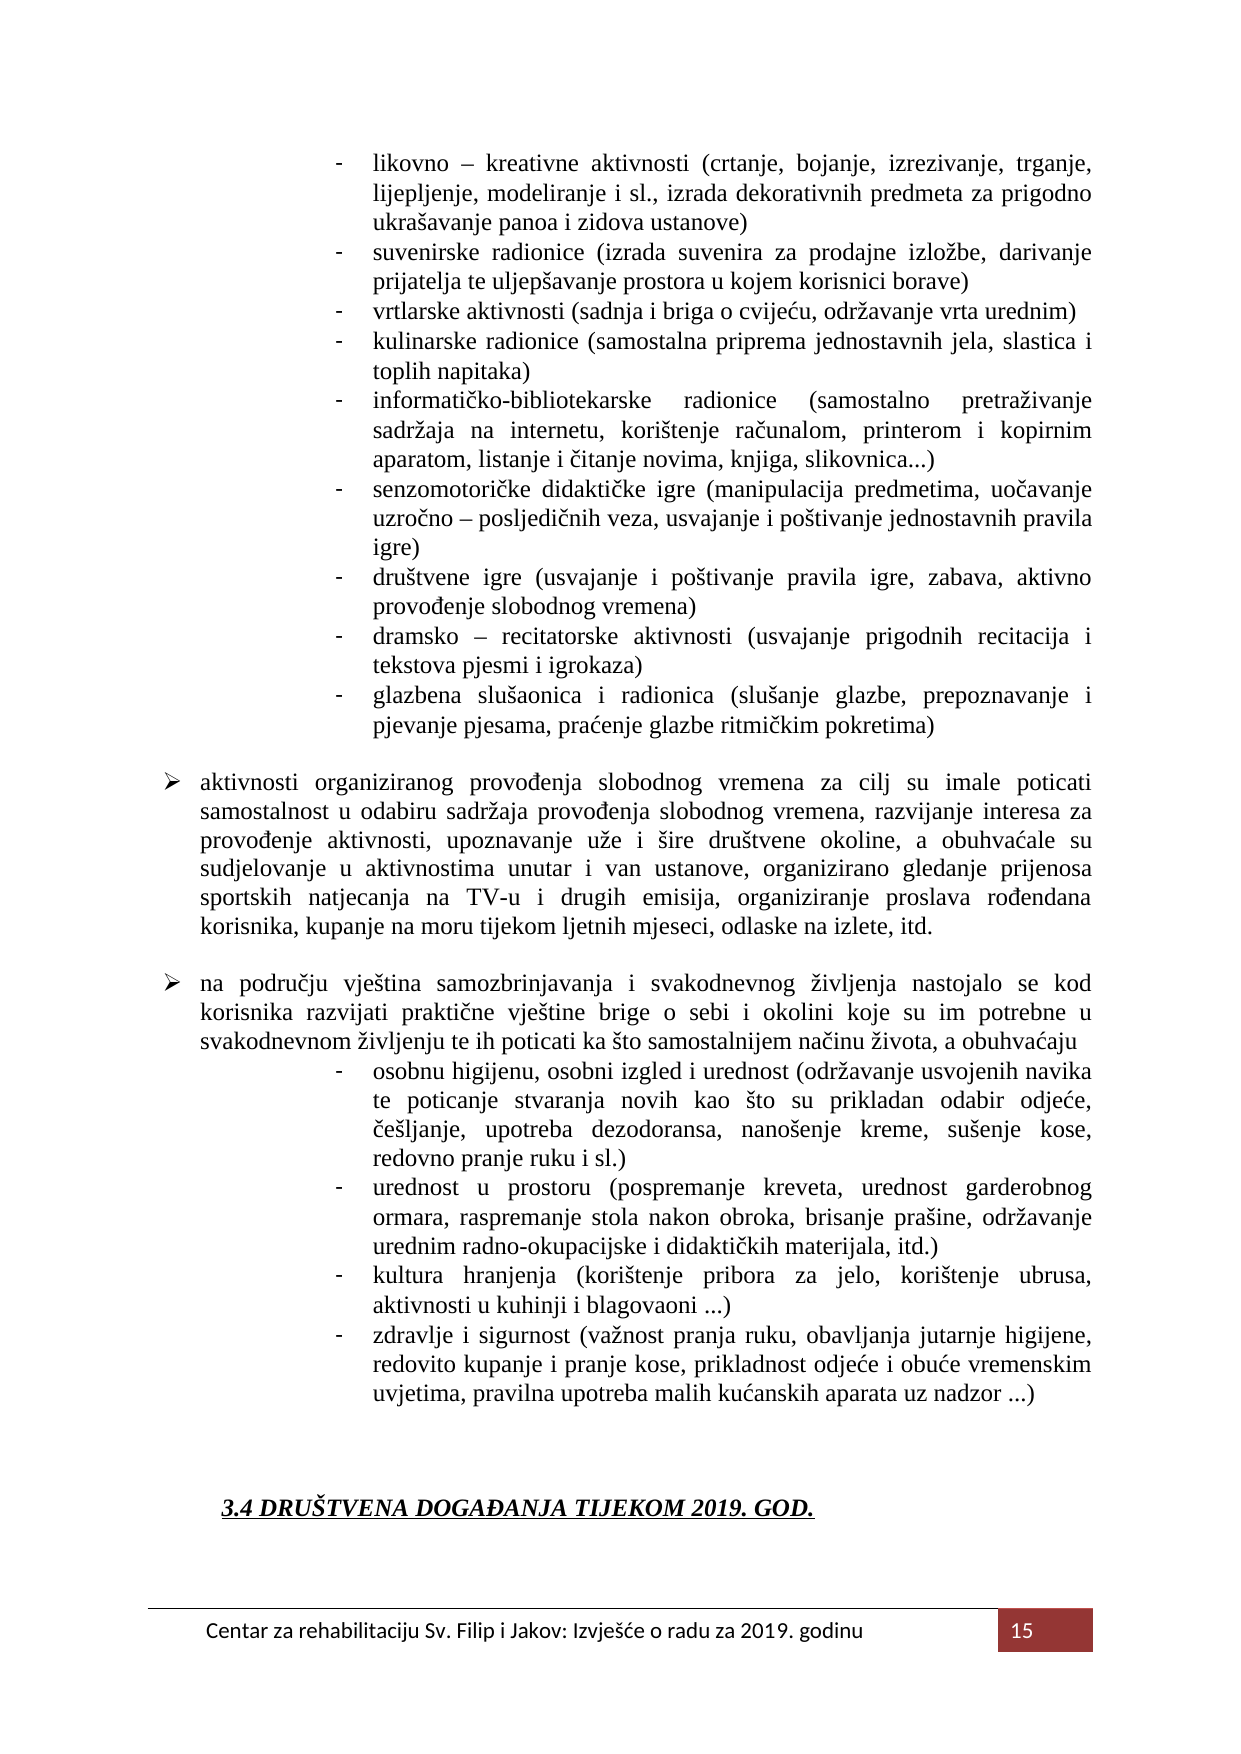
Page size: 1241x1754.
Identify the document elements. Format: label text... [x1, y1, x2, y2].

list zdravlje i sigurnost (važnost pranja ruku, obavljanja jutarnje higijene, redovito kupanje i pranje kose, prikladnost odjeće i obuće vremenskim uvjetima, pravilna upotreba malih kućanskih aparata uz nadzor ...) [335, 1319, 1093, 1407]
list aktivnosti organiziranog provođenja slobodnog vremena za cilj su imale poticati samostalnost u odabiru sadržaja provođenja slobodnog vremena, razvijanje interesa za provođenje aktivnosti, upoznavanje uže i šire društvene okoline, a obuhvaćale su sudjelovanje u aktivnostima unutar i van ustanove, organizirano gledanje prijenosa sportskih natjecanja na TV-u i drugih emisija, organiziranje proslava rođendana korisnika, kupanje na moru tijekom ljetnih mjeseci, odlaske na izlete, itd. [162, 767, 1093, 940]
text 3.4 DRUŠTVENA DOGAĐANJA TIJEKOM 2019. GOD. [148, 1493, 1093, 1522]
list kulinarske radionice (samostalna priprema jednostavnih jela, slastica i toplih napitaka) [335, 325, 1093, 385]
list senzomotoričke didaktičke igre (manipulacija predmetima, uočavanje uzročno – posljedičnih veza, usvajanje i poštivanje jednostavnih pravila igre) [335, 473, 1093, 561]
list glazbena slušaonica i radionica (slušanje glazbe, prepoznavanje i pjevanje pjesama, praćenje glazbe ritmičkim pokretima) [335, 679, 1093, 738]
list vrtlarske aktivnosti (sadnja i briga o cvijeću, održavanje vrta urednim) [335, 295, 1093, 325]
list dramsko – recitatorske aktivnosti (usvajanje prigodnih recitacija i tekstova pjesmi i igrokaza) [335, 620, 1093, 679]
list suvenirske radionice (izrada suvenira za prodajne izložbe, darivanje prijatelja te uljepšavanje prostora u kojem korisnici borave) [335, 236, 1093, 295]
list na području vještina samozbrinjavanja i svakodnevnog življenja nastojalo se kod korisnika razvijati praktične vještine brige o sebi i okolini koje su im potrebne u svakodnevnom življenju te ih poticati ka što samostalnijem načinu života, a obuhvaćaju [162, 968, 1093, 1055]
list likovno – kreativne aktivnosti (crtanje, bojanje, izrezivanje, trganje, lijepljenje, modeliranje i sl., izrada dekorativnih predmeta za prigodno ukrašavanje panoa i zidova ustanove) [335, 148, 1093, 236]
list kultura hranjenja (korištenje pribora za jelo, korištenje ubrusa, aktivnosti u kuhinji i blagovaoni ...) [335, 1259, 1093, 1319]
list osobnu higijenu, osobni izgled i urednost (održavanje usvojenih navika te poticanje stvaranja novih kao što su prikladan odabir odjeće, češljanje, upotreba dezodoransa, nanošenje kreme, sušenje kose, redovno pranje ruku i sl.) [335, 1055, 1093, 1172]
list društvene igre (usvajanje i poštivanje pravila igre, zabava, aktivno provođenje slobodnog vremena) [335, 561, 1093, 620]
list urednost u prostoru (pospremanje kreveta, urednost garderobnog ormara, raspremanje stola nakon obroka, brisanje prašine, održavanje urednim radno-okupacijske i didaktičkih materijala, itd.) [335, 1172, 1093, 1259]
list informatičko-bibliotekarske radionice (samostalno pretraživanje sadržaja na internetu, korištenje računalom, printerom i kopirnim aparatom, listanje i čitanje novima, knjiga, slikovnica...) [335, 385, 1093, 473]
